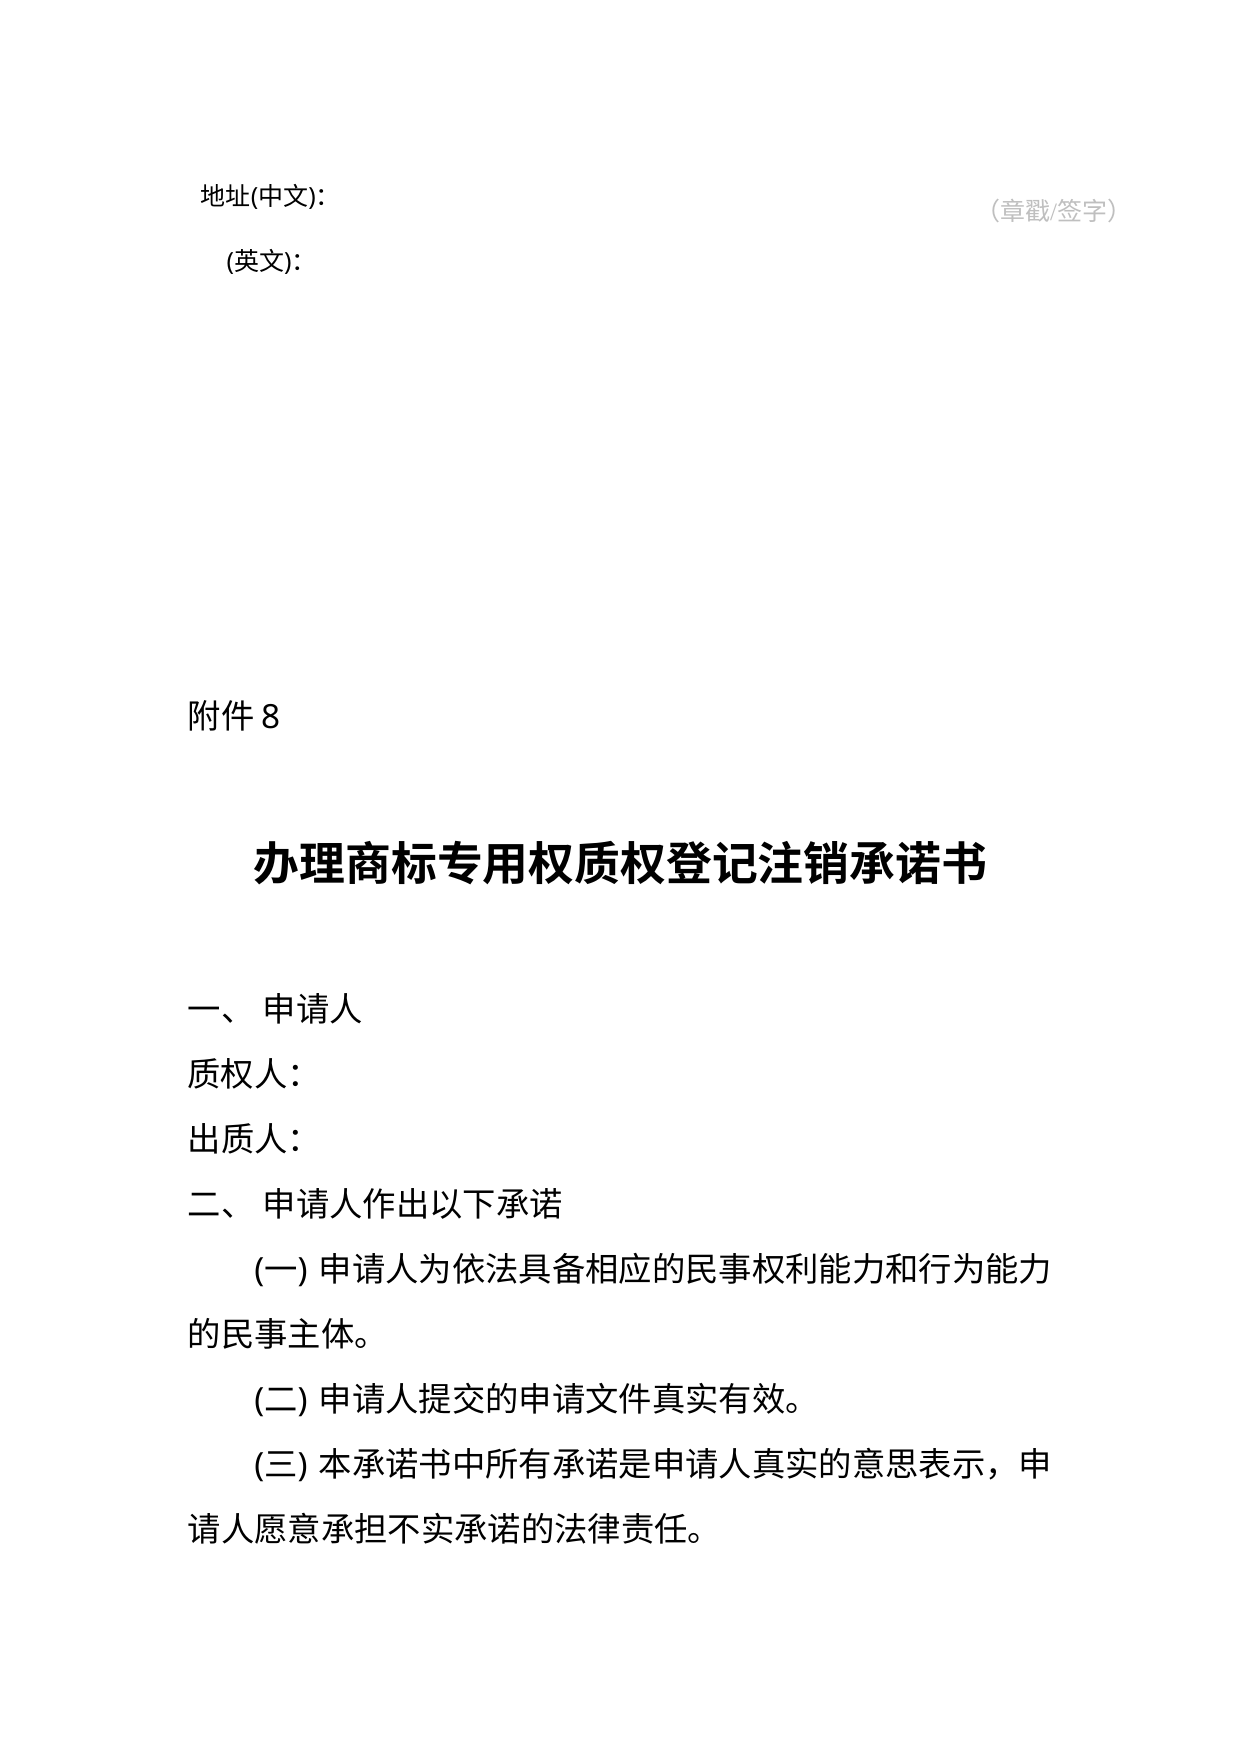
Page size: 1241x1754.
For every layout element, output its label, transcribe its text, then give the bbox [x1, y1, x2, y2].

text (英文)： [187, 227, 1053, 292]
text 附件8 [187, 682, 1053, 747]
list 申请人提交的申请文件真实有效。 [187, 1364, 1053, 1429]
list 申请人为依法具备相应的民事权利能力和行为能力的民事主体。 [187, 1234, 1053, 1364]
list 申请人作出以下承诺 [187, 1169, 1053, 1234]
text 出质人： [187, 1104, 1053, 1169]
list 申请人 [187, 974, 1053, 1039]
text 质权人： [187, 1039, 1053, 1104]
text 地址(中文)： [187, 162, 1053, 227]
list 本承诺书中所有承诺是申请人真实的意思表示，申请人愿意承担不实承诺的法律责任。 [187, 1429, 1053, 1559]
text 办理商标专用权质权登记注销承诺书 [187, 812, 1053, 909]
